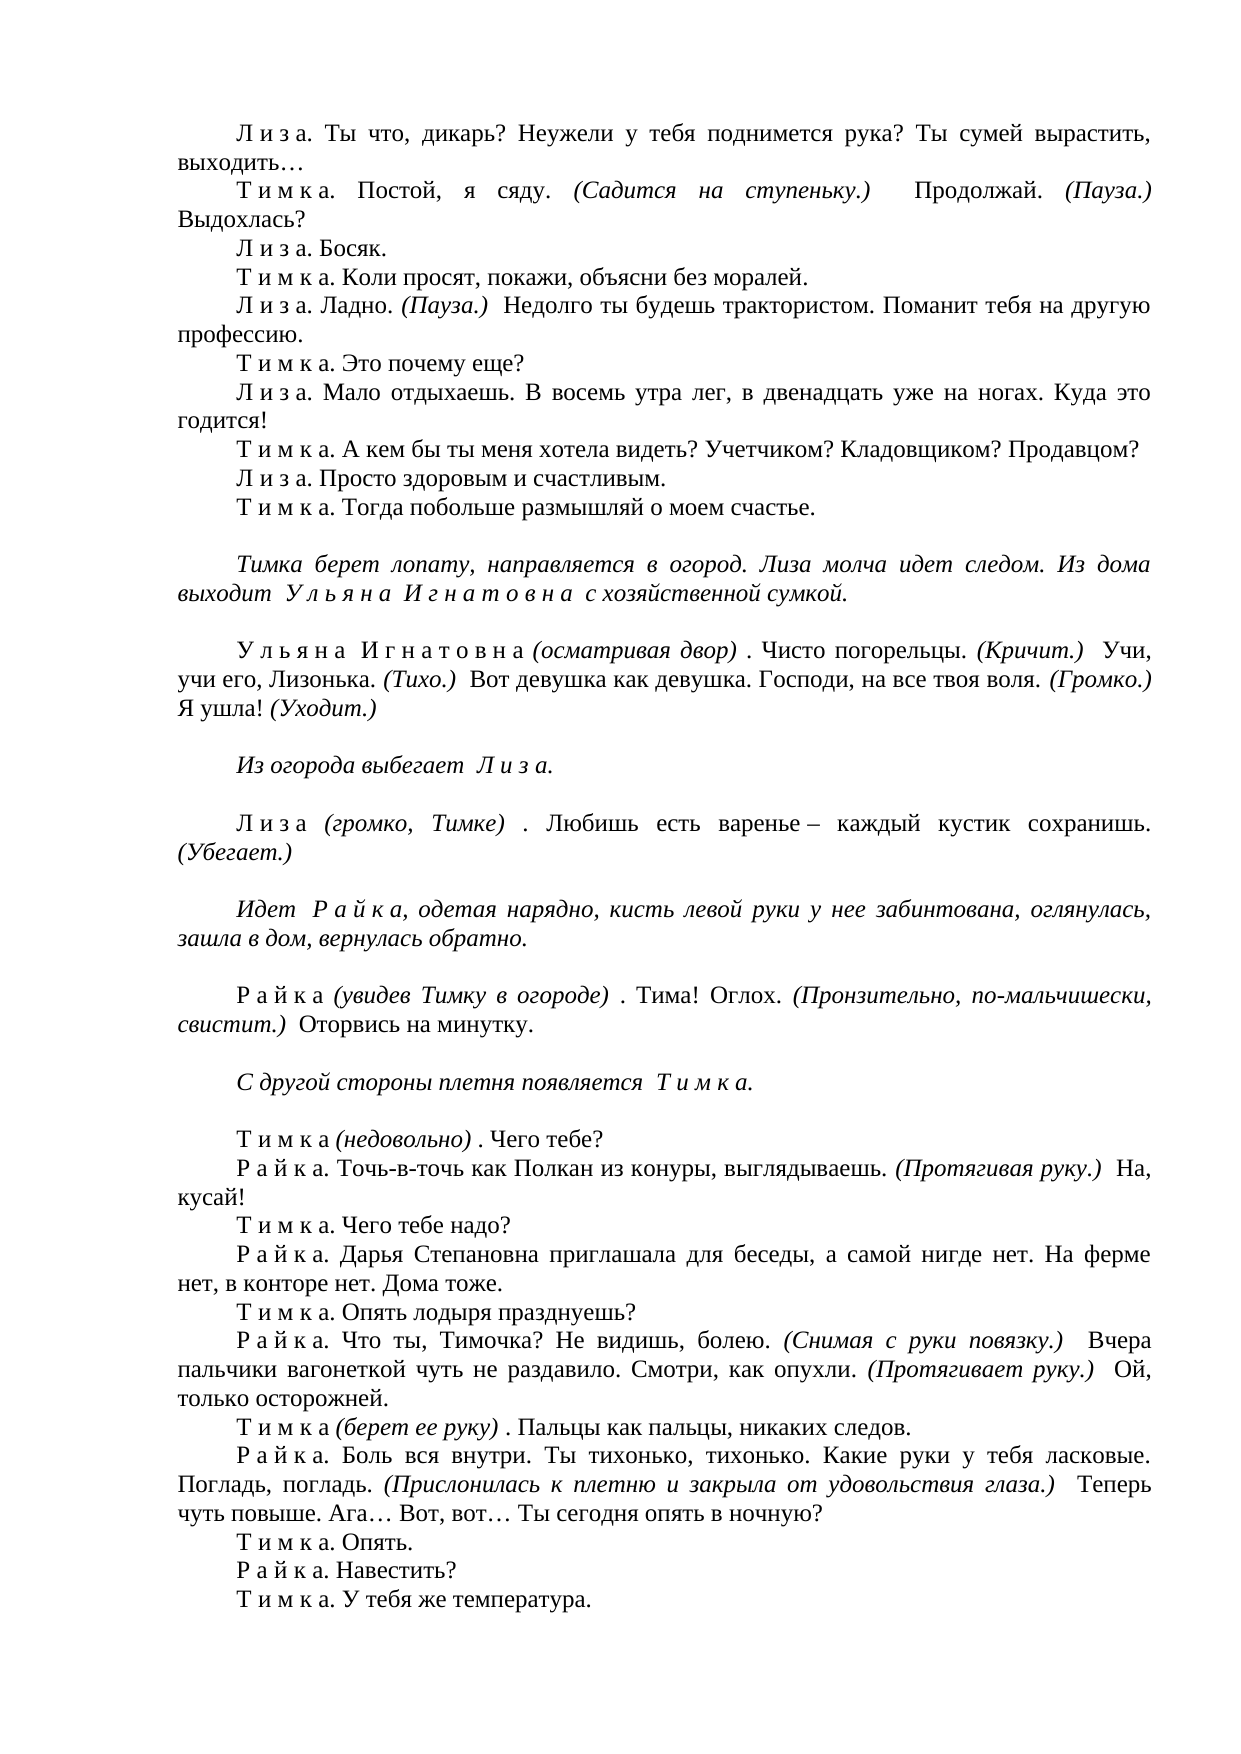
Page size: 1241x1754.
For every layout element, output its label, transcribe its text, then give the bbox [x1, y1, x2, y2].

text Т и м к а. А кем бы ты меня хотела видеть? Учетчиком? Кладовщиком? Продавцом? [177, 434, 1152, 463]
text Т и м к а. Тогда побольше размышляй о моем счастье. [177, 492, 1152, 521]
text Л и з а. Ладно. (Пауза.) Недолго ты будешь трактористом. Поманит тебя на другую профессию. [177, 291, 1152, 348]
text Т и м к а. Опять лодыря празднуешь? [177, 1297, 1152, 1326]
text Р а й к а (увидев Тимку в огороде) . Тима! Оглох. (Пронзительно, по-мальчишески, свистит.) Оторвись на минутку. [177, 981, 1152, 1038]
text Л и з а. Ты что, дикарь? Неужели у тебя поднимется рука? Ты сумей вырастить, выходить… [177, 118, 1152, 176]
text Р а й к а. Дарья Степановна приглашала для беседы, а самой нигде нет. На ферме нет, в конторе нет. Дома тоже. [177, 1239, 1152, 1297]
text Т и м к а. Опять. [177, 1527, 1152, 1556]
text Т и м к а. Чего тебе надо? [177, 1211, 1152, 1239]
text Р а й к а. Что ты, Тимочка? Не видишь, болею. (Снимая с руки повязку.) Вчера пальчики вагонеткой чуть не раздавило. Смотри, как опухли. (Протягивает руку.) Ой, только осторожней. [177, 1326, 1152, 1412]
text Р а й к а. Точь-в-точь как Полкан из конуры, выглядываешь. (Протягивая руку.) На, кусай! [177, 1153, 1152, 1211]
text Р а й к а. Навестить? [177, 1556, 1152, 1584]
text Л и з а (громко, Тимке) . Любишь есть варенье – каждый кустик сохранишь. (Убегает.) [177, 808, 1152, 866]
text Из огорода выбегает Л и з а. [177, 751, 1152, 779]
text Л и з а. Просто здоровым и счастливым. [177, 463, 1152, 492]
text Идет Р а й к а, одетая нарядно, кисть левой руки у нее забинтована, оглянулась, зашла в дом, вернулась обратно. [177, 894, 1152, 952]
text Р а й к а. Боль вся внутри. Ты тихонько, тихонько. Какие руки у тебя ласковые. Погладь, погладь. (Прислонилась к плетню и закрыла от удовольствия глаза.) Теперь чуть повыше. Ага… Вот, вот… Ты сегодня опять в ночную? [177, 1441, 1152, 1527]
text Т и м к а. Коли просят, покажи, объясни без моралей. [177, 262, 1152, 291]
text У л ь я н а И г н а т о в н а (осматривая двор) . Чисто погорельцы. (Кричит.) Учи, учи его, Лизонька. (Тихо.) Вот девушка как девушка. Господи, на все твоя воля. (Громко.) Я ушла! (Уходит.) [177, 636, 1152, 722]
text Т и м к а (недовольно) . Чего тебе? [177, 1124, 1152, 1153]
text Т и м к а. Это почему еще? [177, 348, 1152, 377]
text Т и м к а. Постой, я сяду. (Садится на ступеньку.) Продолжай. (Пауза.) Выдохлась? [177, 176, 1152, 233]
text С другой стороны плетня появляется Т и м к а. [177, 1067, 1152, 1096]
text Л и з а. Мало отдыхаешь. В восемь утра лег, в двенадцать уже на ногах. Куда это годится! [177, 377, 1152, 434]
text Т и м к а. У тебя же температура. [177, 1584, 1152, 1613]
text Т и м к а (берет ее руку) . Пальцы как пальцы, никаких следов. [177, 1412, 1152, 1441]
text Л и з а. Босяк. [177, 233, 1152, 262]
text Тимка берет лопату, направляется в огород. Лиза молча идет следом. Из дома выходит У л ь я н а И г н а т о в н а с хозяйственной сумкой. [177, 549, 1152, 607]
